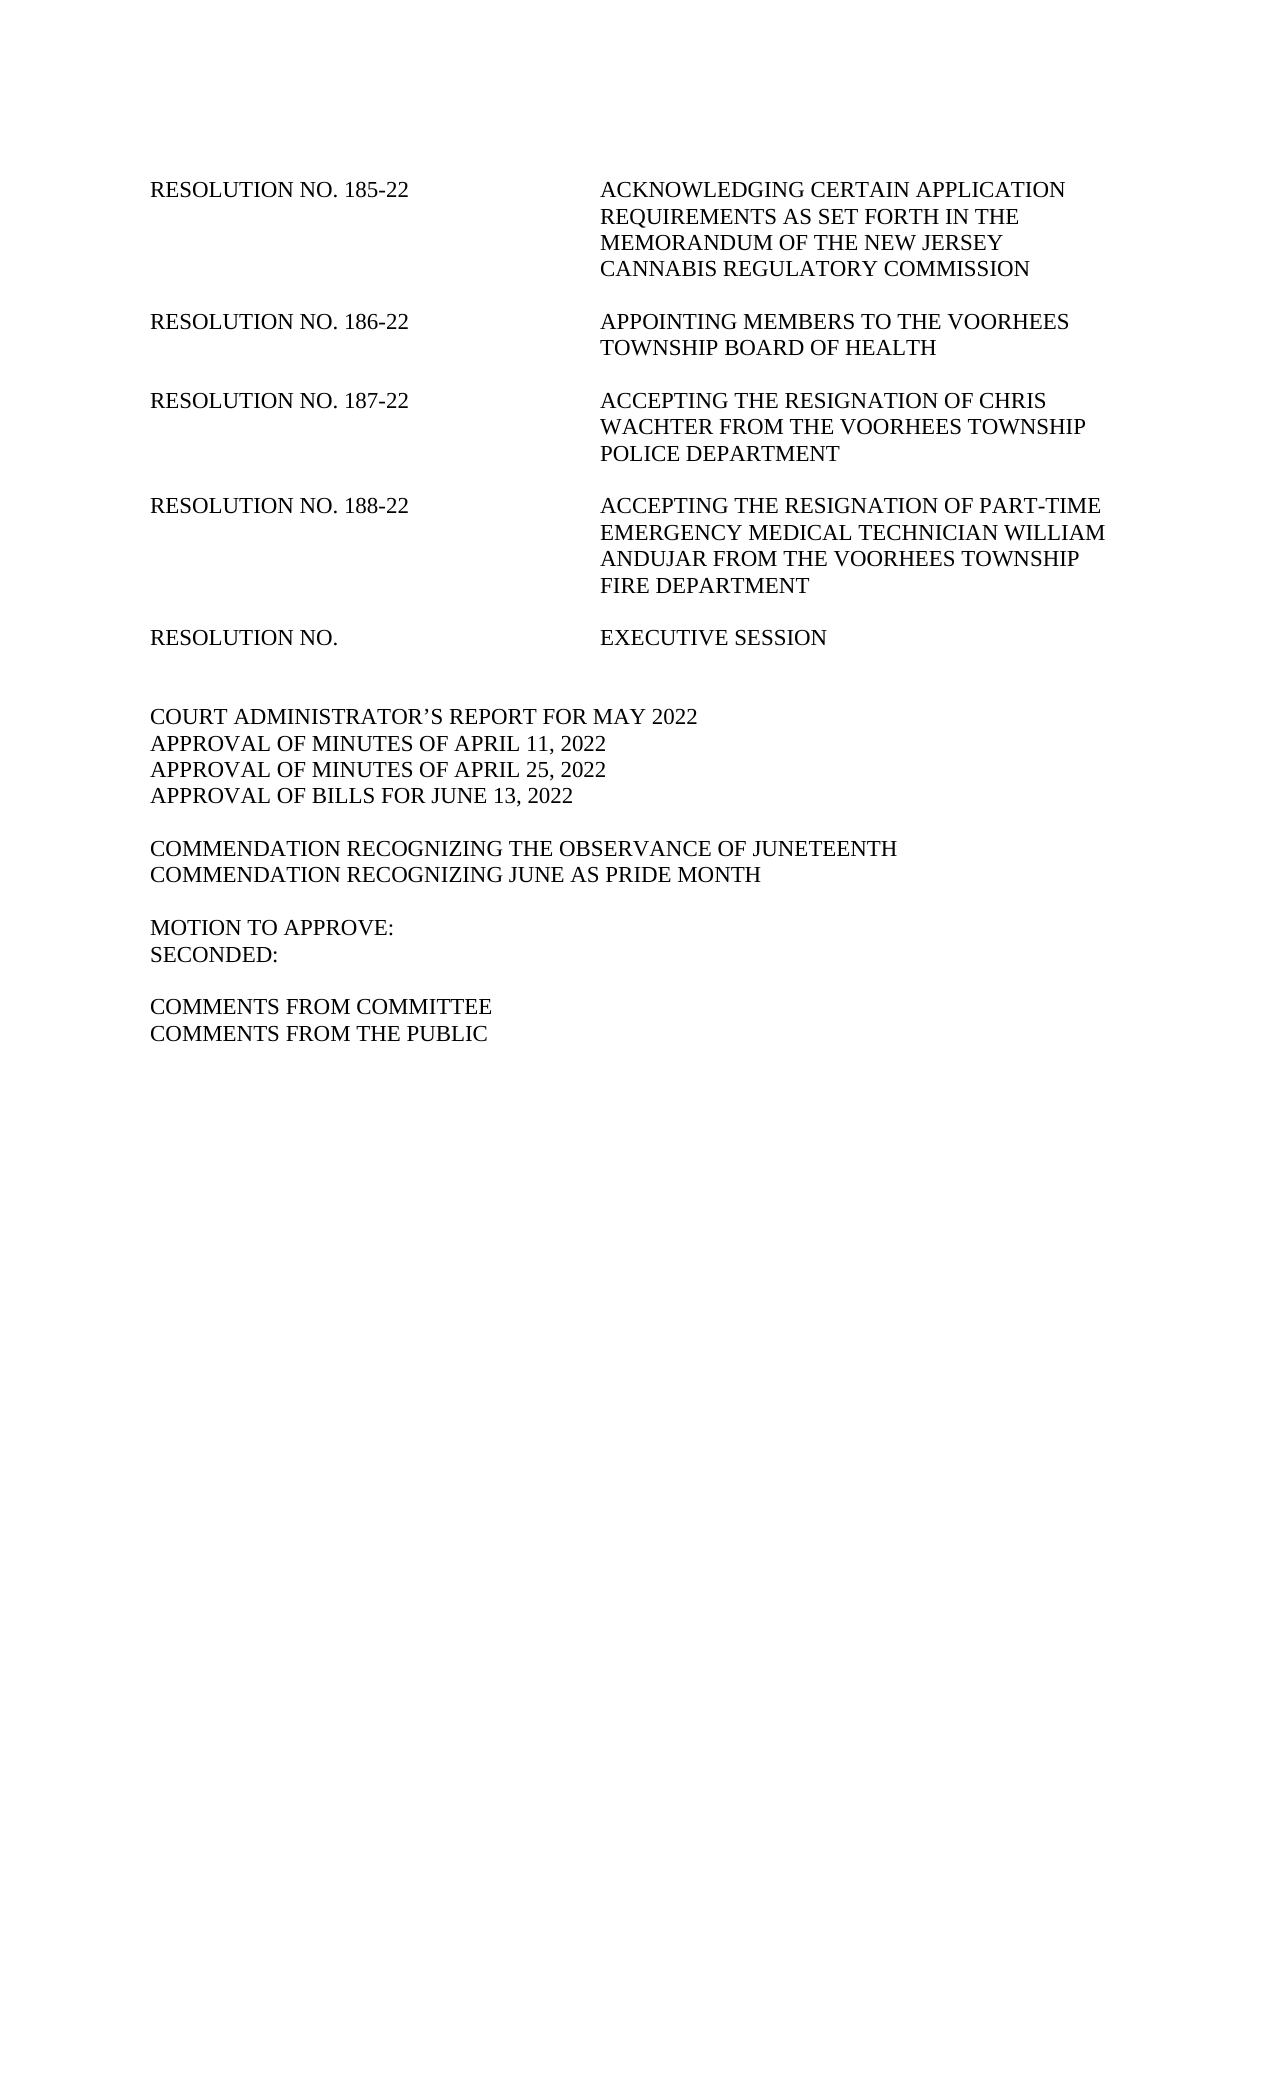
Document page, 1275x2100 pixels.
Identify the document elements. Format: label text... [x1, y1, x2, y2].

text COMMENTS FROM COMMITTEE [150, 993, 1125, 1020]
text MOTION TO APPROVE: [150, 914, 1125, 941]
text SECONDED: [150, 941, 1125, 967]
text COMMENDATION RECOGNIZING JUNE AS PRIDE MONTH [150, 862, 1125, 888]
text APPROVAL OF MINUTES OF APRIL 25, 2022 [150, 756, 1125, 782]
text APPROVAL OF MINUTES OF APRIL 11, 2022 [150, 730, 1125, 756]
text COURT ADMINISTRATOR’S REPORT FOR MAY 2022 [150, 703, 1125, 730]
text COMMENDATION RECOGNIZING THE OBSERVANCE OF JUNETEENTH [150, 835, 1125, 862]
text RESOLUTION NO. 186-22 APPOINTING MEMBERS TO THE VOORHEES TOWNSHIP BOARD OF HEALTH [150, 308, 1125, 361]
text APPROVAL OF BILLS FOR JUNE 13, 2022 [150, 782, 1125, 809]
text RESOLUTION NO. EXECUTIVE SESSION [150, 624, 1125, 651]
text RESOLUTION NO. 188-22 ACCEPTING THE RESIGNATION OF PART-TIME EMERGENCY MEDICAL TECHNICIAN WILLIAM ANDUJAR FROM THE VOORHEES TOWNSHIP FIRE DEPARTMENT [150, 493, 1125, 598]
text RESOLUTION NO. 185-22 ACKNOWLEDGING CERTAIN APPLICATION REQUIREMENTS AS SET FORTH IN THE MEMORANDUM OF THE NEW JERSEY CANNABIS REGULATORY COMMISSION [150, 176, 1125, 282]
text COMMENTS FROM THE PUBLIC [150, 1020, 1125, 1046]
text RESOLUTION NO. 187-22 ACCEPTING THE RESIGNATION OF CHRIS WACHTER FROM THE VOORHEES TOWNSHIP POLICE DEPARTMENT [150, 387, 1125, 466]
